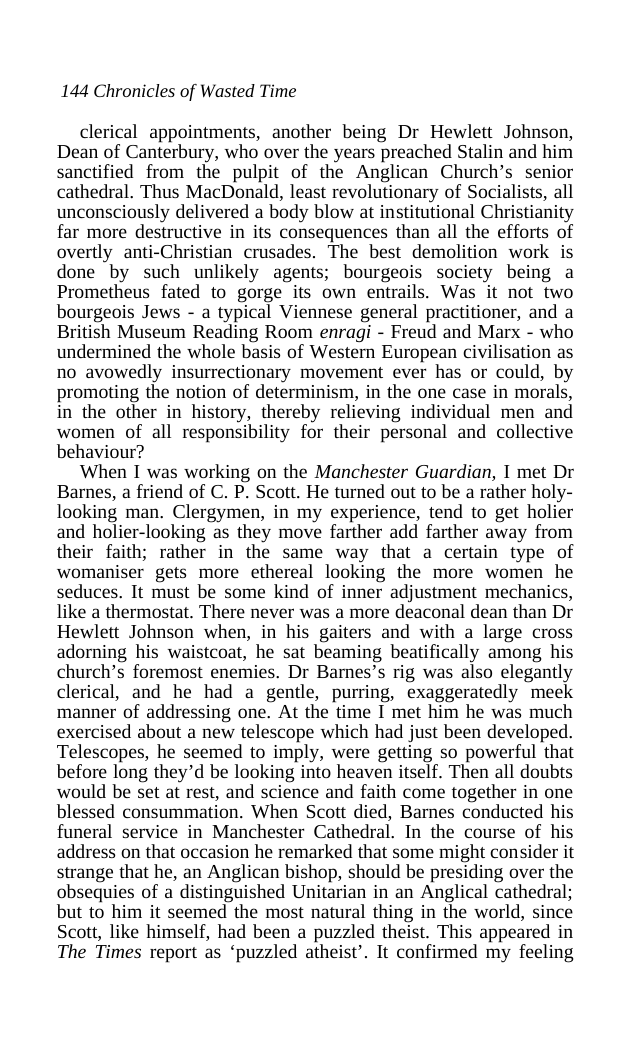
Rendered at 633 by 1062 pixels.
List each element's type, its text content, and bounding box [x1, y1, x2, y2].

text clerical appointments, another being Dr Hewlett Johnson, Dean of Canterbury, who over the years preached Stalin and him sanctified from the pulpit of the Anglican Church’s senior cathedral. Thus MacDonald, least revolutionary of Socialists, all unconsciously delivered a body blow at institutional Christianity far more destructive in its consequences than all the efforts of overtly anti-Christian crusades. The best demolition work is done by such unlikely agents; bourgeois society being a Prometheus fated to gorge its own entrails. Was it not two bourgeois Jews - a typical Viennese general practitioner, and a British Museum Reading Room enragi - Freud and Marx - who undermined the whole basis of Western European civilisation as no avowedly insurrectionary movement ever has or could, by promoting the notion of determinism, in the one case in morals, in the other in history, thereby relieving individual men and women of all responsibility for their personal and collective behaviour? [57, 122, 574, 462]
